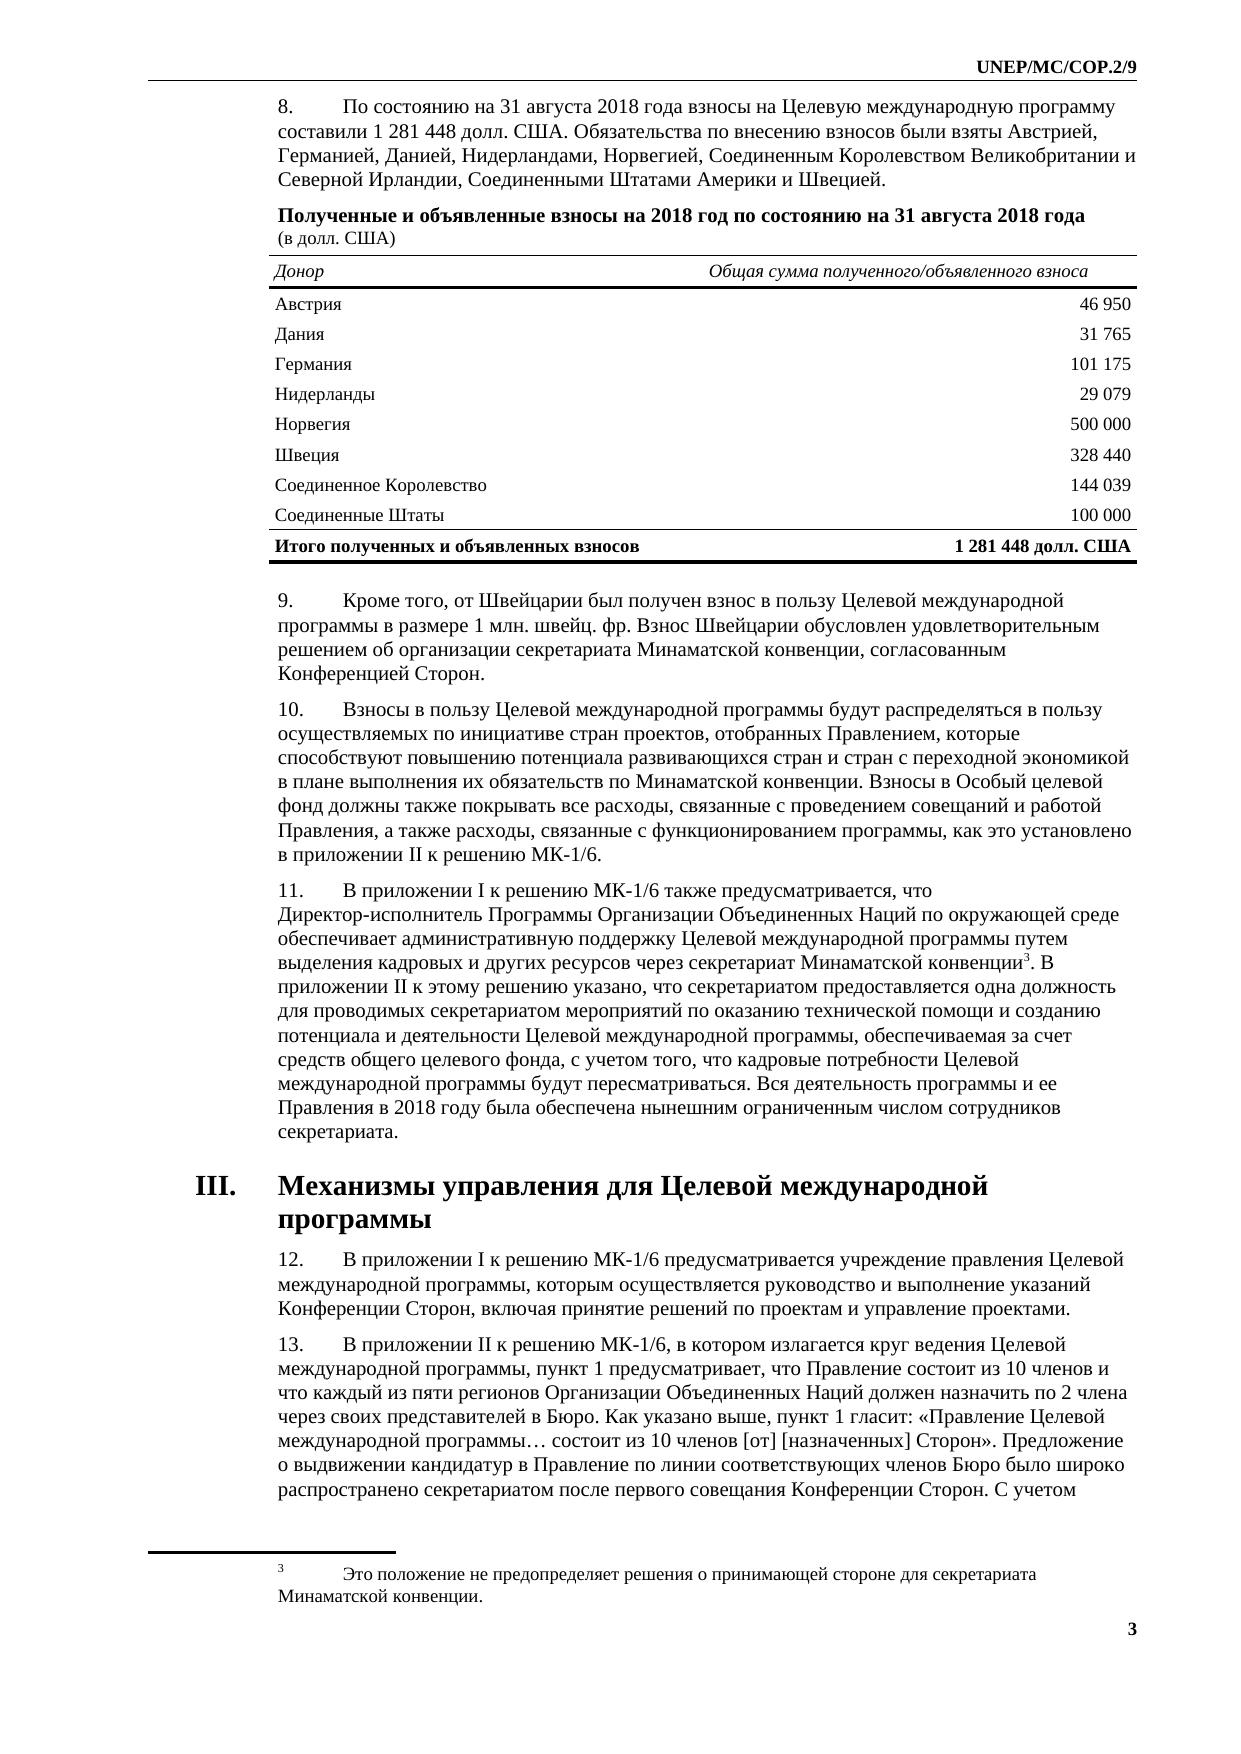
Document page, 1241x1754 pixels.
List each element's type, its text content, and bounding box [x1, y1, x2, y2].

table_cell 101 175 [703, 349, 1137, 379]
table_cell Соединенные Штаты [269, 500, 703, 529]
table_cell Норвегия [269, 409, 703, 439]
table_cell 100 000 [703, 500, 1137, 529]
table_cell Австрия [269, 289, 703, 319]
table_cell 328 440 [703, 440, 1137, 469]
text Полученные и объявленные взносы на 2018 год по состоянию на 31 августа 2018 года (в долл. США) [278, 203, 1137, 249]
text III. Механизмы управления для Целевой международной программы [148, 1168, 1107, 1235]
table_cell 46 950 [703, 289, 1137, 319]
text 11. В приложении I к решению MК-1/6 также предусматривается, что Директор-исполнитель Программы Организации Объединенных Наций по окружающей среде обеспечивает административную поддержку Целевой международной программы путем выделения кадровых и других ресурсов через секретариат Минаматской конвенции. В приложении II к этому решению указано, что секретариатом предоставляется одна должность для проводимых секретариатом мероприятий по оказанию технической помощи и созданию потенциала и деятельности Целевой международной программы, обеспечиваемая за счет средств общего целевого фонда, с учетом того, что кадровые потребности Целевой международной программы будут пересматриваться. Вся деятельность программы и ее Правления в 2018 году была обеспечена нынешним ограниченным числом сотрудников секретариата. [278, 878, 1137, 1143]
table_cell 29 079 [703, 379, 1137, 409]
text 9. Кроме того, от Швейцарии был получен взнос в пользу Целевой международной программы в размере 1 млн. швейц. фр. Взнос Швейцарии обусловлен удовлетворительным решением об организации секретариата Минаматской конвенции, согласованным Конференцией Сторон. [278, 588, 1137, 685]
table_cell Нидерланды [269, 379, 703, 409]
table_cell 1 281 448 долл. США [703, 530, 1137, 560]
table_cell Итого полученных и объявленных взносов [269, 530, 703, 560]
text 8. По состоянию на 31 августа 2018 года взносы на Целевую международную программу составили 1 281 448 долл. США. Обязательства по внесению взносов были взяты Австрией, Германией, Данией, Нидерландами, Норвегией, Соединенным Королевством Великобритании и Северной Ирландии, Соединенными Штатами Америки и Швецией. [278, 94, 1137, 191]
table_cell Соединенное Королевство [269, 470, 703, 499]
table_cell 31 765 [703, 319, 1137, 349]
table_cell Германия [269, 349, 703, 379]
table_cell Швеция [269, 440, 703, 469]
table_cell 144 039 [703, 470, 1137, 499]
table_header Общая сумма полученного/объявленного взноса [703, 256, 1137, 286]
text 12. В приложении I к решению MК-1/6 предусматривается учреждение правления Целевой международной программы, которым осуществляется руководство и выполнение указаний Конференции Сторон, включая принятие решений по проектам и управление проектами. [278, 1247, 1137, 1319]
table_cell Дания [269, 319, 703, 349]
text 10. Взносы в пользу Целевой международной программы будут распределяться в пользу осуществляемых по инициативе стран проектов, отобранных Правлением, которые способствуют повышению потенциала развивающихся стран и стран с переходной экономикой в плане выполнения их обязательств по Минаматской конвенции. Взносы в Особый целевой фонд должны также покрывать все расходы, связанные с проведением совещаний и работой Правления, а также расходы, связанные с функционированием программы, как это установлено в приложении II к решению MК-1/6. [278, 697, 1137, 866]
table_cell 500 000 [703, 409, 1137, 439]
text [278, 1332, 1137, 1501]
table_header Донор [269, 256, 703, 286]
